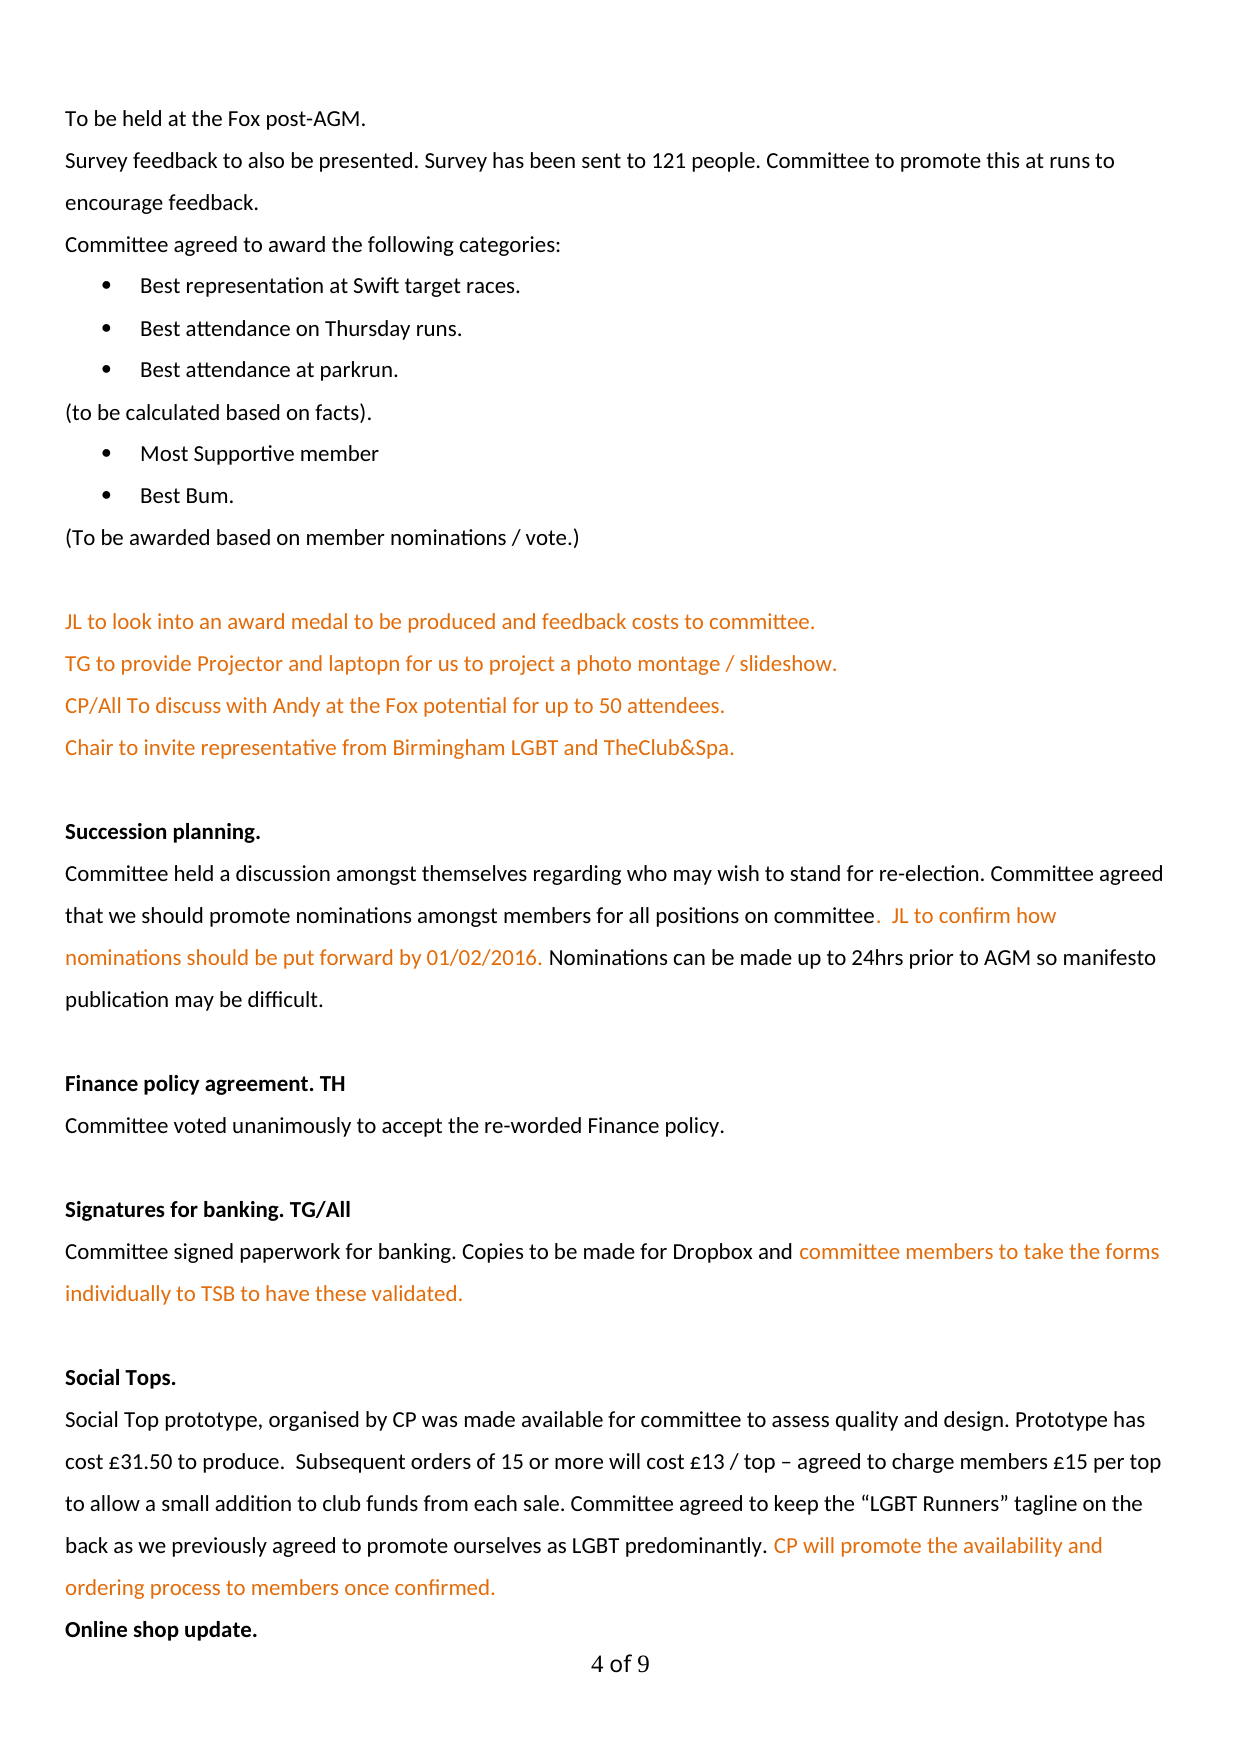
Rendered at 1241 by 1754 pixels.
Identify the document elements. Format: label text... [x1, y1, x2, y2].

list Best representation at Swift target races. [102, 272, 1175, 300]
list Best attendance on Thursday runs. [102, 314, 1175, 342]
text (To be awarded based on member nominations / vote.) [65, 523, 1175, 552]
text Chair to invite representative from Birmingham LGBT and TheClub&Spa. [65, 733, 1175, 761]
text (to be calculated based on facts). [65, 398, 1175, 426]
text Signatures for banking. TG/All [65, 1195, 1175, 1223]
list Best attendance at parkrun. [102, 356, 1175, 384]
text Social Top prototype, organised by CP was made available for committee to assess quality and design. Prototype has cost £31.50 to produce. Subsequent orders of 15 or more will cost £13 / top – agreed to charge members £15 per top to allow a small addition to club funds from each sale. Committee agreed to keep the “LGBT Runners” tagline on the back as we previously agreed to promote ourselves as LGBT predominantly. CP will promote the availability and ordering process to members once confirmed. [65, 1405, 1175, 1601]
text Committee agreed to award the following categories: [65, 230, 1175, 258]
text Succession planning. [65, 817, 1175, 845]
text Social Tops. [65, 1363, 1175, 1391]
text Committee signed paperwork for banking. Copies to be made for Dropbox and committee members to take the forms individually to TSB to have these validated. [65, 1237, 1175, 1307]
text TG to provide Projector and laptopn for us to project a photo montage / slideshow. [65, 649, 1175, 677]
text To be held at the Fox post-AGM. [65, 104, 1175, 132]
text CP/All To discuss with Andy at the Fox potential for up to 50 attendees. [65, 691, 1175, 719]
text JL to look into an award medal to be produced and feedback costs to committee. [65, 607, 1175, 636]
text Finance policy agreement. TH [65, 1069, 1175, 1097]
text Survey feedback to also be presented. Survey has been sent to 121 people. Committee to promote this at runs to encourage feedback. [65, 146, 1175, 216]
text Committee voted unanimously to accept the re-worded Finance policy. [65, 1111, 1175, 1139]
list Most Supportive member [102, 439, 1175, 468]
text Online shop update. [65, 1615, 1175, 1643]
text Committee held a discussion amongst themselves regarding who may wish to stand for re-election. Committee agreed that we should promote nominations amongst members for all positions on committee. JL to confirm how nominations should be put forward by 01/02/2016. Nominations can be made up to 24hrs prior to AGM so manifesto publication may be difficult. [65, 859, 1175, 1013]
list Best Bum. [102, 482, 1175, 509]
